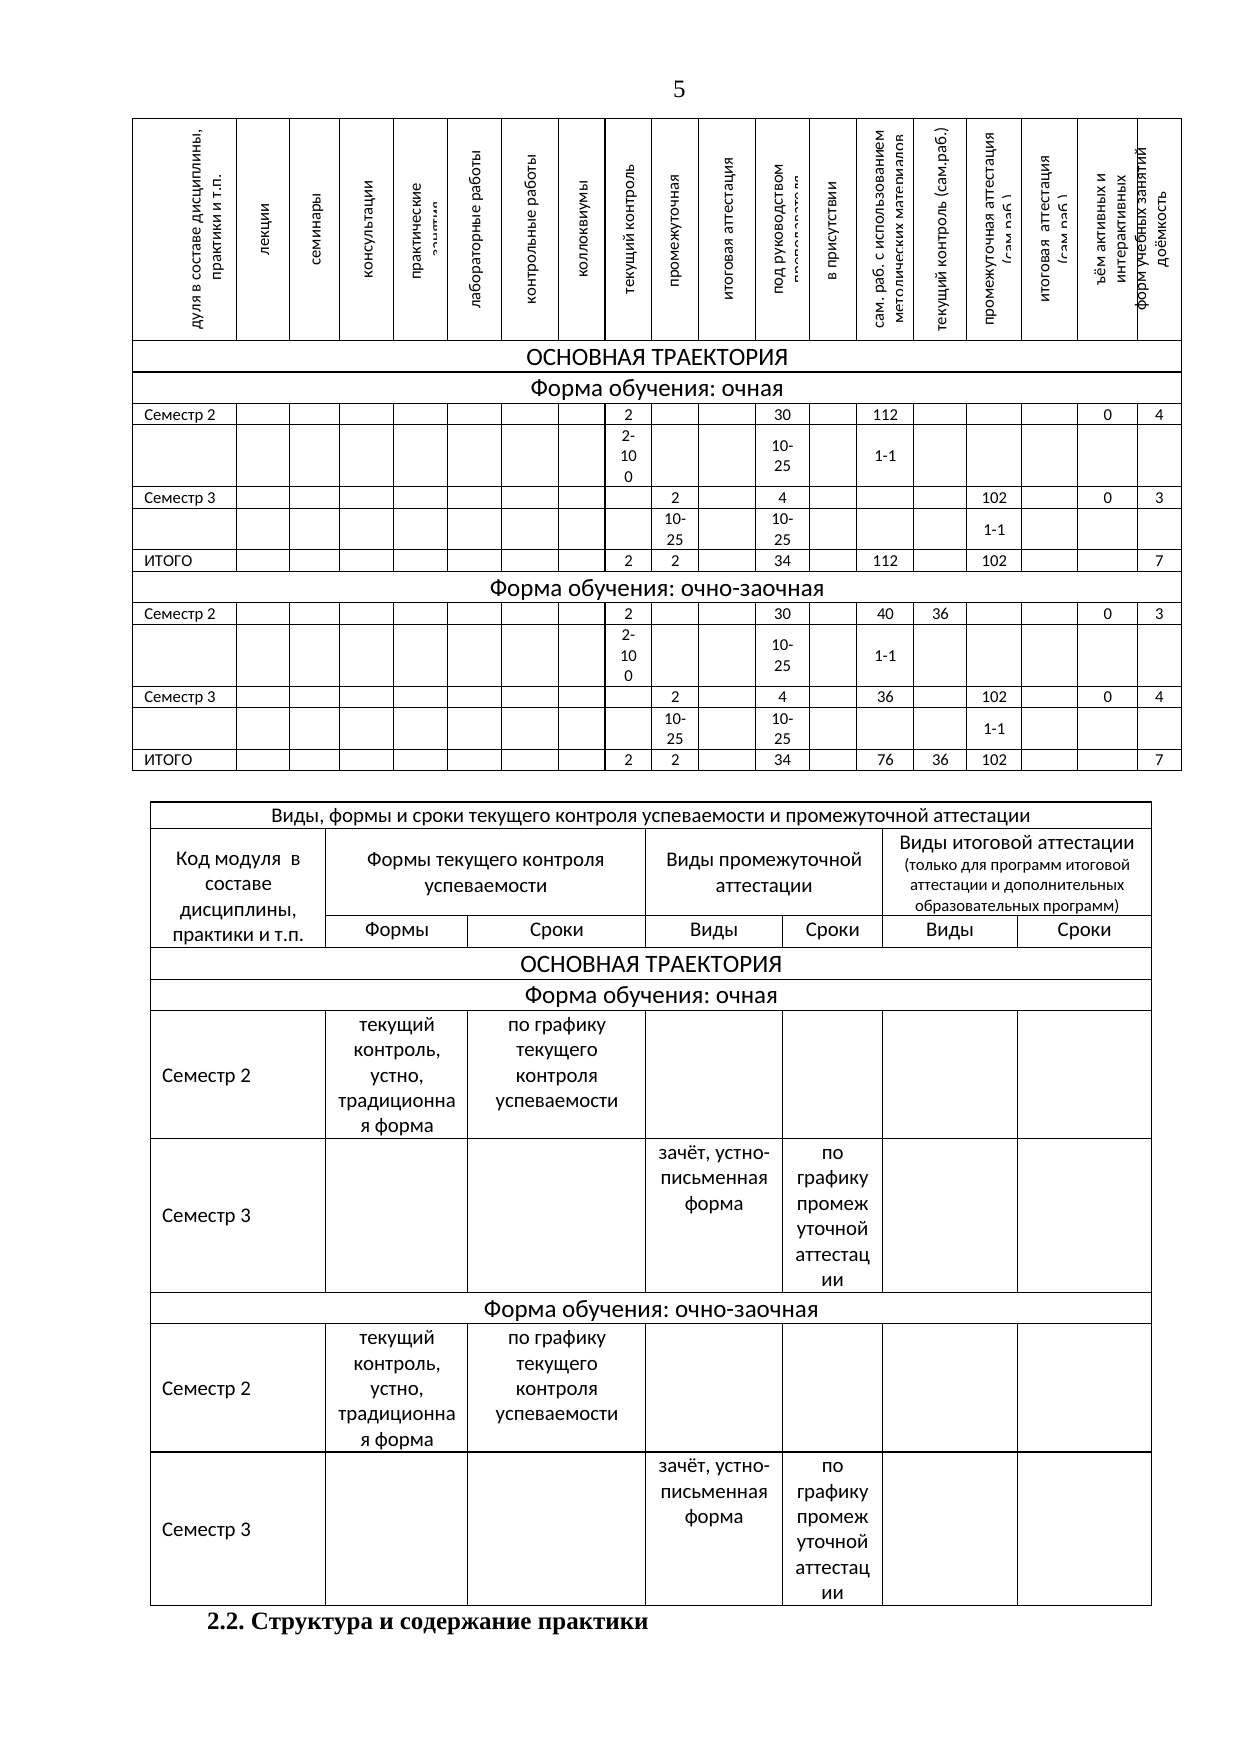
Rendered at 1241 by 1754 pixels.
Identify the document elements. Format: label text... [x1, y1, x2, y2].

table_cell под руководством преподавателя [756, 119, 809, 340]
table_cell [857, 487, 913, 508]
table_cell [883, 1324, 1017, 1451]
table_cell 2-100 [606, 625, 651, 686]
table_cell [914, 404, 966, 424]
table_cell 36 [857, 687, 913, 707]
table_cell 1-1 [967, 708, 1021, 748]
table_cell ОСНОВНАЯ ТРАЕКТОРИЯ [133, 341, 1181, 371]
table_cell ОСНОВНАЯ ТРАЕКТОРИЯ [151, 948, 1151, 978]
table_cell Сроки [783, 916, 882, 947]
table_cell [646, 1011, 782, 1138]
table_cell 40 [857, 603, 913, 623]
table_cell [914, 625, 966, 686]
table_cell [448, 425, 501, 486]
table_cell 2 [606, 404, 651, 424]
table_cell [448, 708, 501, 748]
table_cell [502, 750, 558, 770]
table_cell [783, 1011, 882, 1138]
table_cell текущий контроль (сам.раб.) [914, 119, 966, 340]
table_cell [237, 708, 289, 748]
table_cell текущий контроль, устно, традиционная форма [326, 1011, 467, 1138]
table_cell [914, 487, 966, 508]
table_cell [699, 550, 755, 571]
table_cell Семестр 2 [151, 1324, 325, 1451]
table_cell промежуточная аттестация (сам.раб.) [967, 119, 1021, 340]
table_cell [237, 603, 289, 623]
table_cell текущий контроль [606, 119, 651, 340]
table_cell [699, 708, 755, 748]
table_cell [1138, 509, 1181, 549]
table_cell [652, 603, 698, 623]
table_cell 10-25 [756, 509, 809, 549]
table_cell [883, 1011, 1017, 1138]
table_cell [810, 625, 856, 686]
table_cell [699, 425, 755, 486]
table_cell [559, 550, 604, 571]
table_cell 34 [756, 750, 809, 770]
table_cell [502, 625, 558, 686]
table_cell [290, 750, 339, 770]
table_cell 30 [756, 404, 809, 424]
table_cell [1022, 750, 1077, 770]
table_cell [1018, 1453, 1151, 1605]
table_cell [448, 487, 501, 508]
table_cell [133, 708, 236, 748]
table_cell зачёт, устно-письменная форма [646, 1139, 782, 1292]
table_cell [967, 404, 1021, 424]
table_cell Форма обучения: очная [151, 980, 1151, 1010]
table_cell [133, 509, 236, 549]
table_cell 3 [1138, 487, 1181, 508]
table_cell сам. раб. с использованием методических материалов [857, 119, 913, 340]
table_cell [502, 550, 558, 571]
table_cell [502, 708, 558, 748]
table_cell [652, 425, 698, 486]
table_cell 10-25 [652, 509, 698, 549]
table_cell [559, 425, 604, 486]
table_cell 10-25 [756, 625, 809, 686]
table_cell консультации [340, 119, 393, 340]
table_cell [448, 509, 501, 549]
table_cell 2-100 [606, 425, 651, 486]
table_cell [394, 750, 447, 770]
table_cell [967, 603, 1021, 623]
table_cell Семестр 3 [133, 487, 236, 508]
table_cell Семестр 3 [133, 687, 236, 707]
table_cell [559, 750, 604, 770]
table_header Виды, формы и сроки текущего контроля успеваемости и промежуточной аттестации [151, 803, 1151, 828]
table_cell [914, 708, 966, 748]
table_cell [237, 550, 289, 571]
table_cell [448, 550, 501, 571]
table_cell [1022, 425, 1077, 486]
table_cell Виды [646, 916, 782, 947]
table_cell 112 [857, 404, 913, 424]
table_cell [1022, 603, 1077, 623]
table_cell 10-25 [756, 708, 809, 748]
table_cell [699, 404, 755, 424]
table_cell Семестр 3 [151, 1139, 325, 1292]
table_cell Сроки [468, 916, 645, 947]
table_cell 102 [967, 750, 1021, 770]
table_cell [468, 1453, 645, 1605]
table_cell [502, 425, 558, 486]
table_cell [237, 487, 289, 508]
table_cell [394, 487, 447, 508]
table_cell [652, 625, 698, 686]
table_cell [1022, 550, 1077, 571]
table_cell [502, 509, 558, 549]
table_cell [559, 603, 604, 623]
table_cell 4 [1138, 404, 1181, 424]
table_cell Трудоёмкость [1138, 119, 1181, 340]
table_cell Форма обучения: очно-заочная [133, 572, 1181, 602]
table_cell [810, 550, 856, 571]
table_cell 1-1 [857, 625, 913, 686]
table_cell [394, 404, 447, 424]
table_cell [448, 687, 501, 707]
table_cell по графику текущего контроля успеваемости [468, 1011, 645, 1138]
table_cell [1022, 509, 1077, 549]
table_cell Семестр 2 [151, 1011, 325, 1138]
table_cell [1018, 1139, 1151, 1292]
table_cell [559, 708, 604, 748]
table_cell [394, 603, 447, 623]
table_cell Формы текущего контроля успеваемости [326, 829, 645, 915]
table_cell ИТОГО [133, 750, 236, 770]
table_cell [290, 509, 339, 549]
table_cell [699, 625, 755, 686]
table_cell 112 [857, 550, 913, 571]
table_cell [1018, 1324, 1151, 1451]
table_cell 102 [967, 687, 1021, 707]
table_cell промежуточная аттестация [652, 119, 698, 340]
table_cell 2 [652, 487, 698, 508]
table_cell [1078, 625, 1137, 686]
table_cell [810, 687, 856, 707]
table_cell [290, 404, 339, 424]
table_cell [502, 487, 558, 508]
table_cell [1078, 750, 1137, 770]
table_cell [652, 404, 698, 424]
table_cell [394, 550, 447, 571]
table_cell 2 [652, 687, 698, 707]
table_cell [857, 509, 913, 549]
table_cell [133, 425, 236, 486]
table_cell 1-1 [857, 425, 913, 486]
table_cell [810, 603, 856, 623]
table_cell итоговая аттестация (сам.раб.) [1022, 119, 1077, 340]
table_cell [857, 708, 913, 748]
table_cell 2 [652, 750, 698, 770]
table_cell в присутствии преподавателя [810, 119, 856, 340]
table_cell Сроки [1018, 916, 1151, 947]
table_cell Код модуля в составе дисциплины, практики и т.п. [151, 829, 325, 947]
table_cell [967, 425, 1021, 486]
table_cell [559, 487, 604, 508]
table_cell текущий контроль, устно, традиционная форма [326, 1324, 467, 1451]
table_cell [340, 687, 393, 707]
table_cell [883, 1453, 1017, 1605]
table_cell [394, 708, 447, 748]
table_cell [699, 603, 755, 623]
table_cell 36 [914, 603, 966, 623]
table_cell [1022, 404, 1077, 424]
table_cell [914, 687, 966, 707]
table_cell 4 [756, 687, 809, 707]
table_cell Семестр 2 [133, 603, 236, 623]
table_cell [340, 404, 393, 424]
table_cell Семестр 3 [151, 1453, 325, 1605]
table_cell [559, 509, 604, 549]
table_cell [448, 625, 501, 686]
table_cell [290, 425, 339, 486]
table_cell [340, 550, 393, 571]
table_cell Семестр 2 [133, 404, 236, 424]
table_cell [290, 687, 339, 707]
table_cell практические занятия [394, 119, 447, 340]
table_cell 7 [1138, 750, 1181, 770]
table_cell [326, 1139, 467, 1292]
table_cell 2 [652, 550, 698, 571]
table_cell 2 [606, 550, 651, 571]
table_cell 0 [1078, 404, 1137, 424]
table_cell [606, 509, 651, 549]
table_cell Виды [883, 916, 1017, 947]
table_cell [699, 750, 755, 770]
table_cell [237, 625, 289, 686]
table_cell [326, 1453, 467, 1605]
table_cell [290, 603, 339, 623]
table_cell [559, 625, 604, 686]
table_cell [340, 603, 393, 623]
table_cell [606, 708, 651, 748]
table_cell [290, 625, 339, 686]
table_cell [290, 708, 339, 748]
table_cell коллоквиумы [559, 119, 604, 340]
table_cell [340, 509, 393, 549]
table_cell [914, 509, 966, 549]
table_cell [1138, 625, 1181, 686]
table_cell 76 [857, 750, 913, 770]
table_cell 30 [756, 603, 809, 623]
table_cell [606, 687, 651, 707]
table_cell [448, 404, 501, 424]
table_cell [1078, 509, 1137, 549]
table_cell [237, 425, 289, 486]
table_cell 4 [1138, 687, 1181, 707]
table_cell [783, 1324, 882, 1451]
table_cell [394, 625, 447, 686]
table_cell 36 [914, 750, 966, 770]
table_cell 10-25 [756, 425, 809, 486]
table_cell Виды промежуточной аттестации [646, 829, 882, 915]
table_cell 0 [1078, 687, 1137, 707]
table_cell [914, 550, 966, 571]
table_cell [1078, 550, 1137, 571]
table_cell [1138, 708, 1181, 748]
table_cell [914, 425, 966, 486]
table_cell [810, 708, 856, 748]
table_cell [1138, 425, 1181, 486]
table_cell [340, 487, 393, 508]
table_cell 1-1 [967, 509, 1021, 549]
table_cell [502, 603, 558, 623]
table_cell [1022, 687, 1077, 707]
table_cell [1018, 1011, 1151, 1138]
table_cell [810, 425, 856, 486]
table_cell [290, 487, 339, 508]
table_cell [502, 687, 558, 707]
table_cell [237, 687, 289, 707]
table_cell [237, 750, 289, 770]
table_cell [340, 750, 393, 770]
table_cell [133, 119, 236, 340]
table_cell 0 [1078, 603, 1137, 623]
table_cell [1078, 119, 1137, 340]
table_cell [1078, 425, 1137, 486]
table_cell по графику текущего контроля успеваемости [468, 1324, 645, 1451]
table_cell [810, 750, 856, 770]
table_cell [340, 425, 393, 486]
table_cell зачёт, устно-письменная форма [646, 1453, 782, 1605]
table_cell семинары [290, 119, 339, 340]
table_cell [606, 487, 651, 508]
table_cell 3 [1138, 603, 1181, 623]
table_cell [810, 404, 856, 424]
table_cell [448, 603, 501, 623]
table_cell [237, 404, 289, 424]
table_cell [699, 687, 755, 707]
table_cell Форма обучения: очно-заочная [151, 1293, 1151, 1323]
table_cell [1022, 708, 1077, 748]
table_cell [646, 1324, 782, 1451]
table_cell Формы [326, 916, 467, 947]
table_cell [502, 404, 558, 424]
table_cell [394, 425, 447, 486]
table_cell [1022, 487, 1077, 508]
text 2.2. Структура и содержание практики [207, 1606, 1152, 1635]
table_cell лекции [237, 119, 289, 340]
table_cell [559, 687, 604, 707]
table_cell контрольные работы [502, 119, 558, 340]
table_cell Виды итоговой аттестации (только для программ итоговой аттестации и дополнительных образовательных программ) [883, 829, 1151, 915]
table_cell [1078, 708, 1137, 748]
table_cell по графику промежуточной аттестации [783, 1139, 882, 1292]
table_cell Форма обучения: очная [133, 373, 1181, 403]
table_cell 102 [967, 550, 1021, 571]
table_cell [699, 509, 755, 549]
table_cell 7 [1138, 550, 1181, 571]
table_cell [290, 550, 339, 571]
table_cell [810, 487, 856, 508]
table_cell [237, 509, 289, 549]
table_cell [340, 625, 393, 686]
table_cell 34 [756, 550, 809, 571]
table_cell [468, 1139, 645, 1292]
table_cell [559, 404, 604, 424]
table_cell [340, 708, 393, 748]
table_cell [699, 487, 755, 508]
table_cell 102 [967, 487, 1021, 508]
table_cell [810, 509, 856, 549]
table_cell [448, 750, 501, 770]
table_cell [394, 687, 447, 707]
table_cell 0 [1078, 487, 1137, 508]
table_cell ИТОГО [133, 550, 236, 571]
table_cell [967, 625, 1021, 686]
table_cell 2 [606, 603, 651, 623]
table_cell 2 [606, 750, 651, 770]
table_cell итоговая аттестация [699, 119, 755, 340]
table_cell лабораторные работы [448, 119, 501, 340]
table_cell [883, 1139, 1017, 1292]
table_cell [394, 509, 447, 549]
table_cell 4 [756, 487, 809, 508]
table_cell по графику промежуточной аттестации [783, 1453, 882, 1605]
table_cell 10-25 [652, 708, 698, 748]
table_cell [133, 625, 236, 686]
table_cell [1022, 625, 1077, 686]
